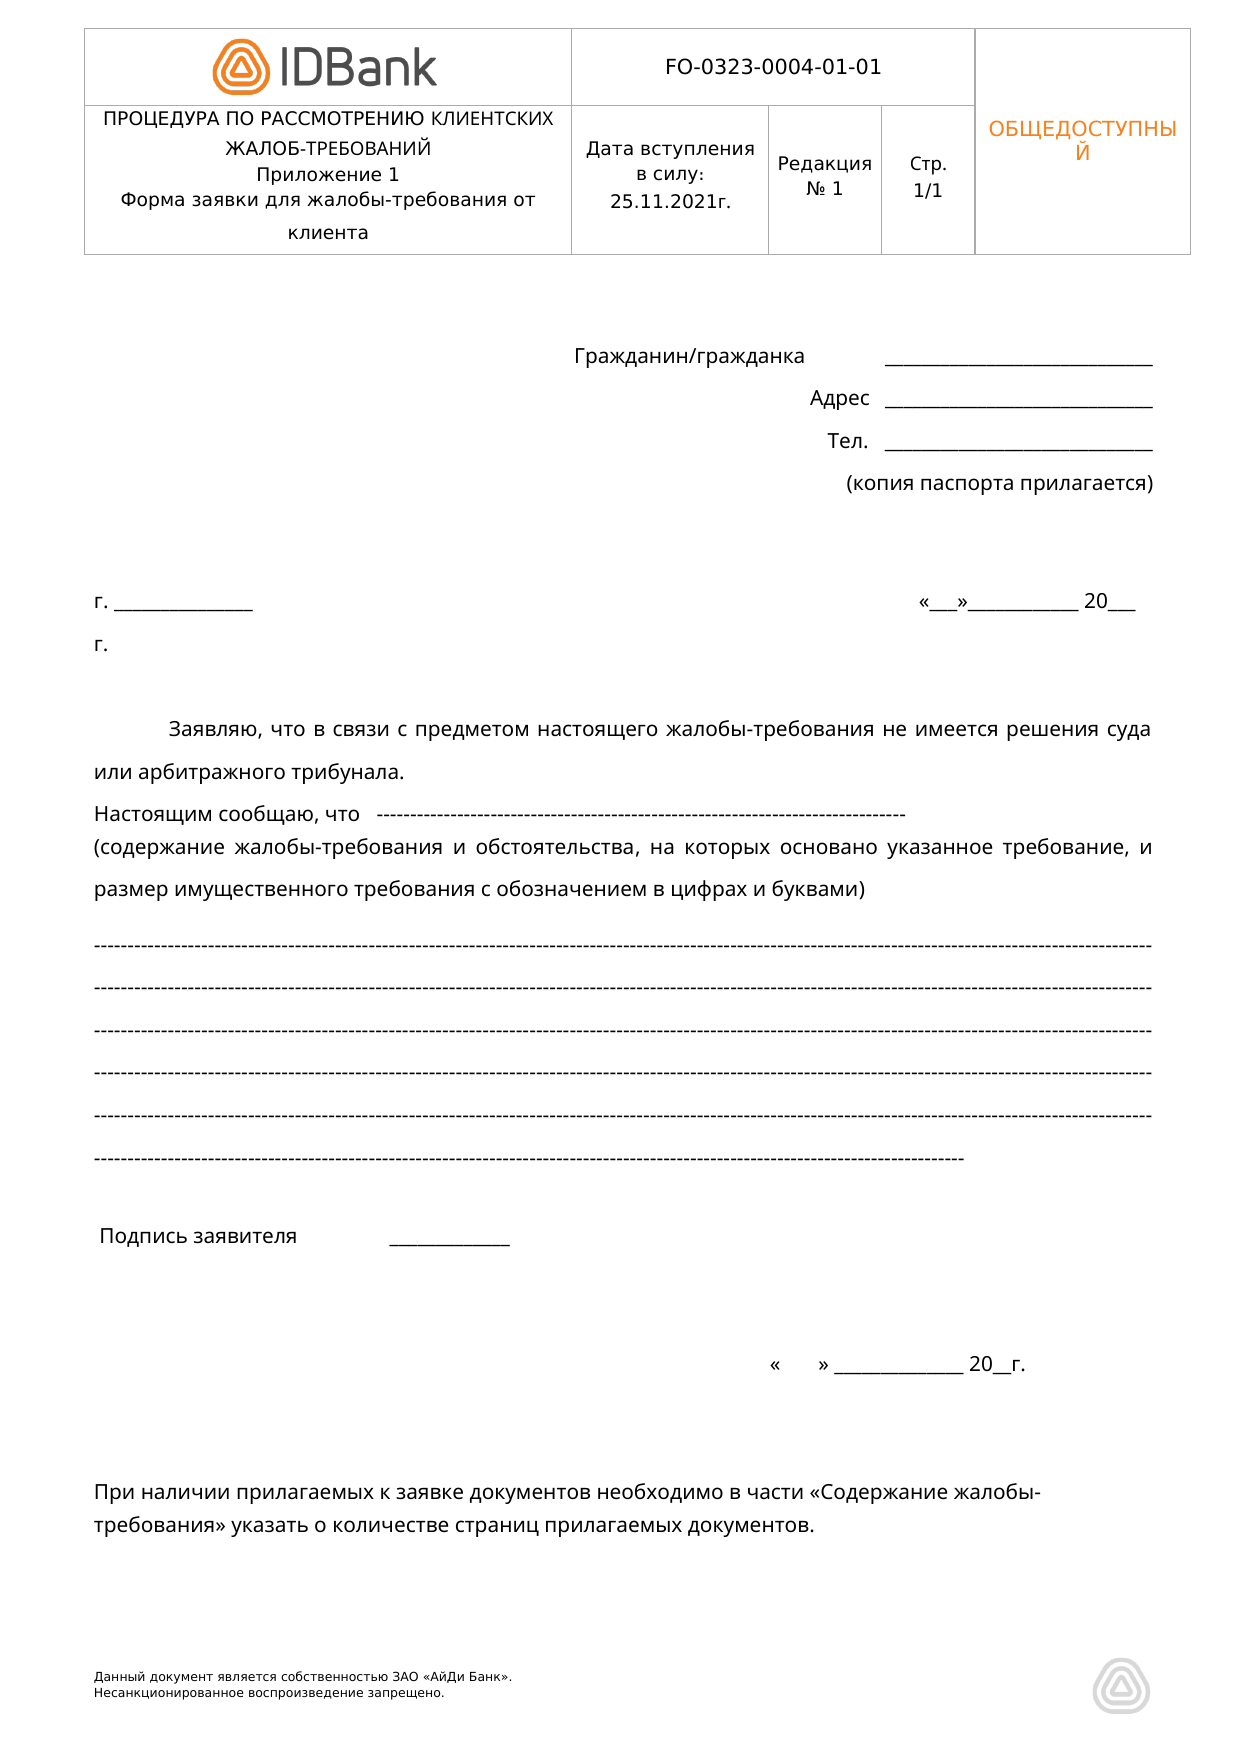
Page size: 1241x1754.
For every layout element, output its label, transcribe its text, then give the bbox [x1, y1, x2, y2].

text г. _______________ «___»____________ 20___ г. [94, 586, 1153, 657]
text При наличии прилагаемых к заявке документов необходимо в части «Содержание жалобы-требования» указать о количестве страниц прилагаемых документов. [94, 1477, 1153, 1538]
text Тел. _____________________________ [469, 426, 1153, 454]
text Подпись заявителя _____________ [94, 1222, 1153, 1250]
picture [209, 36, 447, 97]
text Адрес _____________________________ [469, 383, 1153, 412]
text Настоящим сообщаю, что ------------------------------------------------------------------------------- [94, 799, 1153, 828]
text (копия паспорта прилагается) [469, 468, 1153, 497]
text (содержание жалобы-требования и обстоятельства, на которых основано указанное требование, и размер имущественного требования с обозначением в цифрах и буквами) [94, 832, 1153, 903]
text Гражданин/гражданка _____________________________ [469, 341, 1153, 369]
text Заявляю, что в связи с предметом настоящего жалобы-требования не имеется решения суда или арбитражного трибунала. [94, 714, 1153, 785]
text -------------------------------------------------------------------------------------------------------------------------------------------------------------------------------------------------------------------------------------------------------------------------------------------------------------------------------------------------------------------------------------------------------------------------------------------------------------------------------------------------------------------------------------------------------------------------------------------------------------------------------------------------------------------------------------------------------------------------------------------------------------------------------------------------------------------------------------------------------------------------------------------------------------------------------------------------------- [94, 930, 1153, 1171]
text « » ______________ 20__г. [619, 1349, 1153, 1378]
